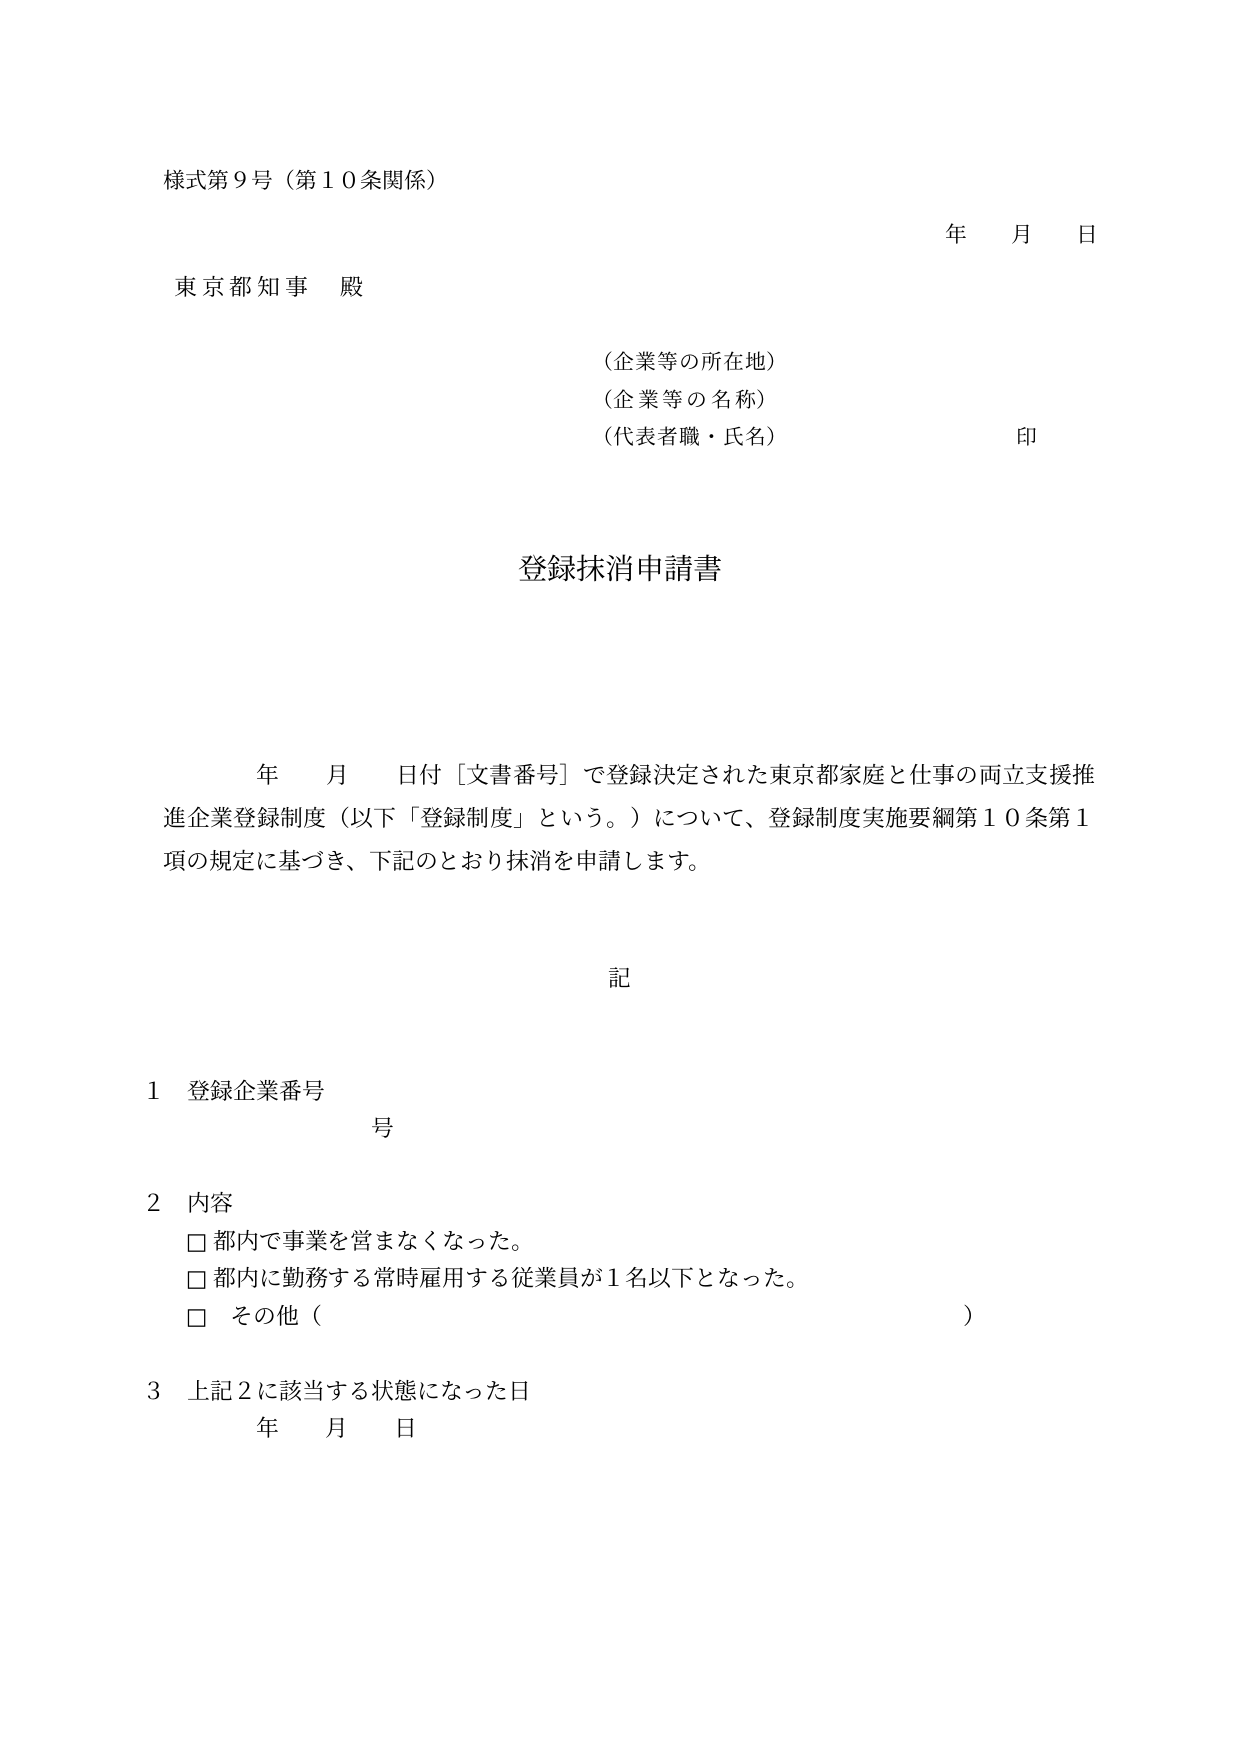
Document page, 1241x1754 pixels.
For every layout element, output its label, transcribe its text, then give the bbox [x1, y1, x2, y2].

text ３ 上記２に該当する状態になった日 [142, 1371, 1098, 1408]
text 年 月 日 [142, 214, 1098, 251]
text （企業等の所在地） [593, 342, 1098, 379]
text （代表者職・氏名） 印 [593, 417, 1098, 454]
text （企業等の名称） [593, 379, 1098, 417]
text 号 [142, 1108, 1098, 1146]
text 東京都知事 殿 [142, 267, 1098, 304]
text 年 月 日 [142, 1408, 1098, 1446]
text 年 月 日付［文書番号］で登録決定された東京都家庭と仕事の両立支援推進企業登録制度（以下「登録制度」という。）について、登録制度実施要綱第１０条第１項の規定に基づき、下記のとおり抹消を申請します。 [164, 754, 1098, 878]
text 記 [142, 958, 1098, 996]
text □ 都内に勤務する常時雇用する従業員が１名以下となった。 [186, 1258, 1098, 1296]
text 様式第９号（第１０条関係） [142, 161, 1098, 198]
text □ その他（ ） [186, 1296, 1098, 1333]
text □ 都内で事業を営まなくなった。 [186, 1221, 1098, 1258]
text ２ 内容 [142, 1183, 1098, 1221]
text 登録抹消申請書 [142, 529, 1098, 604]
text １ 登録企業番号 [142, 1071, 1098, 1108]
